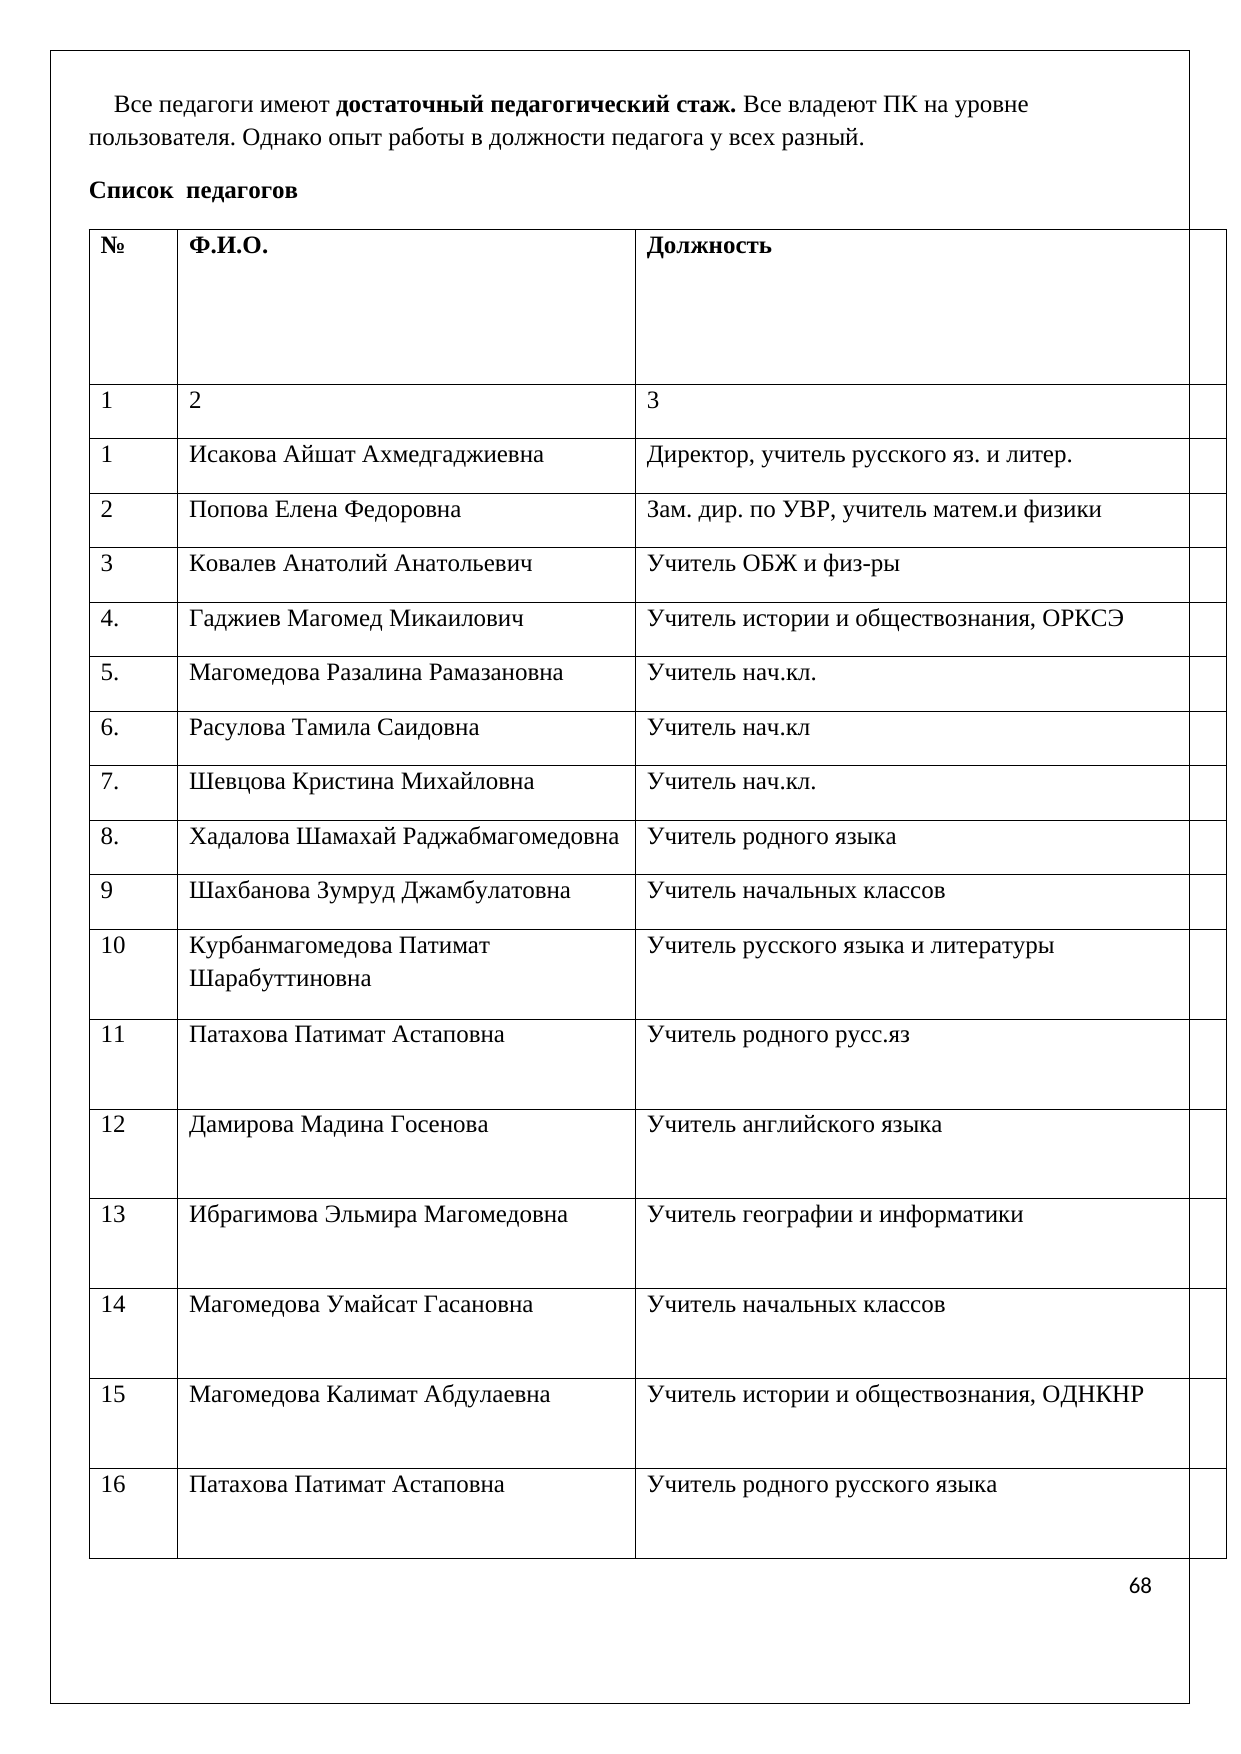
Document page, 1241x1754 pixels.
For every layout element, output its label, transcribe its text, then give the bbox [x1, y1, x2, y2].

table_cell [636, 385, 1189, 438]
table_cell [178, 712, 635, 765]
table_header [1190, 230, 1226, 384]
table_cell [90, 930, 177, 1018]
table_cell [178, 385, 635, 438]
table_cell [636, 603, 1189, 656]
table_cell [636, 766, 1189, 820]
text Список педагогов [89, 176, 1152, 204]
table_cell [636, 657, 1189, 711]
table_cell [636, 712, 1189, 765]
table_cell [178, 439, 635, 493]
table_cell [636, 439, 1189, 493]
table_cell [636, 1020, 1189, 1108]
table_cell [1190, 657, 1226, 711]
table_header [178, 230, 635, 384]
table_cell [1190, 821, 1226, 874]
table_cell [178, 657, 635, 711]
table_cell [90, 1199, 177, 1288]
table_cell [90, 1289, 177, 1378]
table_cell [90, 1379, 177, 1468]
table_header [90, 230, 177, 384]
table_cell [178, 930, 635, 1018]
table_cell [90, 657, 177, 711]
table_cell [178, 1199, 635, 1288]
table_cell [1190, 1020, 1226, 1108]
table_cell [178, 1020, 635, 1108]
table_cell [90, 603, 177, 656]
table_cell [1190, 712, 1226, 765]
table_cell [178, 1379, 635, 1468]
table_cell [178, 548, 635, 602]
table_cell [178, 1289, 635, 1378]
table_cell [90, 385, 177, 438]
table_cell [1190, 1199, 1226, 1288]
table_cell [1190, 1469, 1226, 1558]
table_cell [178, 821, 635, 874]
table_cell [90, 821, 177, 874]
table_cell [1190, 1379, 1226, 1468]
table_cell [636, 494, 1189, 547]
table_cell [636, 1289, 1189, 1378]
text Все педагоги имеют достаточный педагогический стаж. Все владеют ПК на уровне пользователя. Однако опыт работы в должности педагога у всех разный. [89, 89, 1152, 150]
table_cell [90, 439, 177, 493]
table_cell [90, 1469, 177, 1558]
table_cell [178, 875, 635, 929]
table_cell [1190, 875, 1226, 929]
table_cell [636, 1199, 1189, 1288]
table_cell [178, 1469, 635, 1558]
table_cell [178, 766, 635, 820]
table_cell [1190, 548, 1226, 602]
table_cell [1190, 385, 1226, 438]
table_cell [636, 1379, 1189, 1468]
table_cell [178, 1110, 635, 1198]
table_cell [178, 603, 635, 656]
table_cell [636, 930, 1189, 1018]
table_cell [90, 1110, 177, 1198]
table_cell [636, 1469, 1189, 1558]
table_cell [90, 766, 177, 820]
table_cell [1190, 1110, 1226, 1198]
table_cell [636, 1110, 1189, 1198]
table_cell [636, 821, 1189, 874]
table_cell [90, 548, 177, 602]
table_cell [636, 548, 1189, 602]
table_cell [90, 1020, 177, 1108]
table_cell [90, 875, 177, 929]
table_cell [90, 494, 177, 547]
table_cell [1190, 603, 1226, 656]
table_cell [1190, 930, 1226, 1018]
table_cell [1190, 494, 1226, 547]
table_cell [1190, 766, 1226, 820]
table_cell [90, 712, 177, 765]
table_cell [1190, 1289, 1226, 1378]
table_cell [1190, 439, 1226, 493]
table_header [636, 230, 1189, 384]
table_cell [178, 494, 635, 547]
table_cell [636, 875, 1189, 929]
